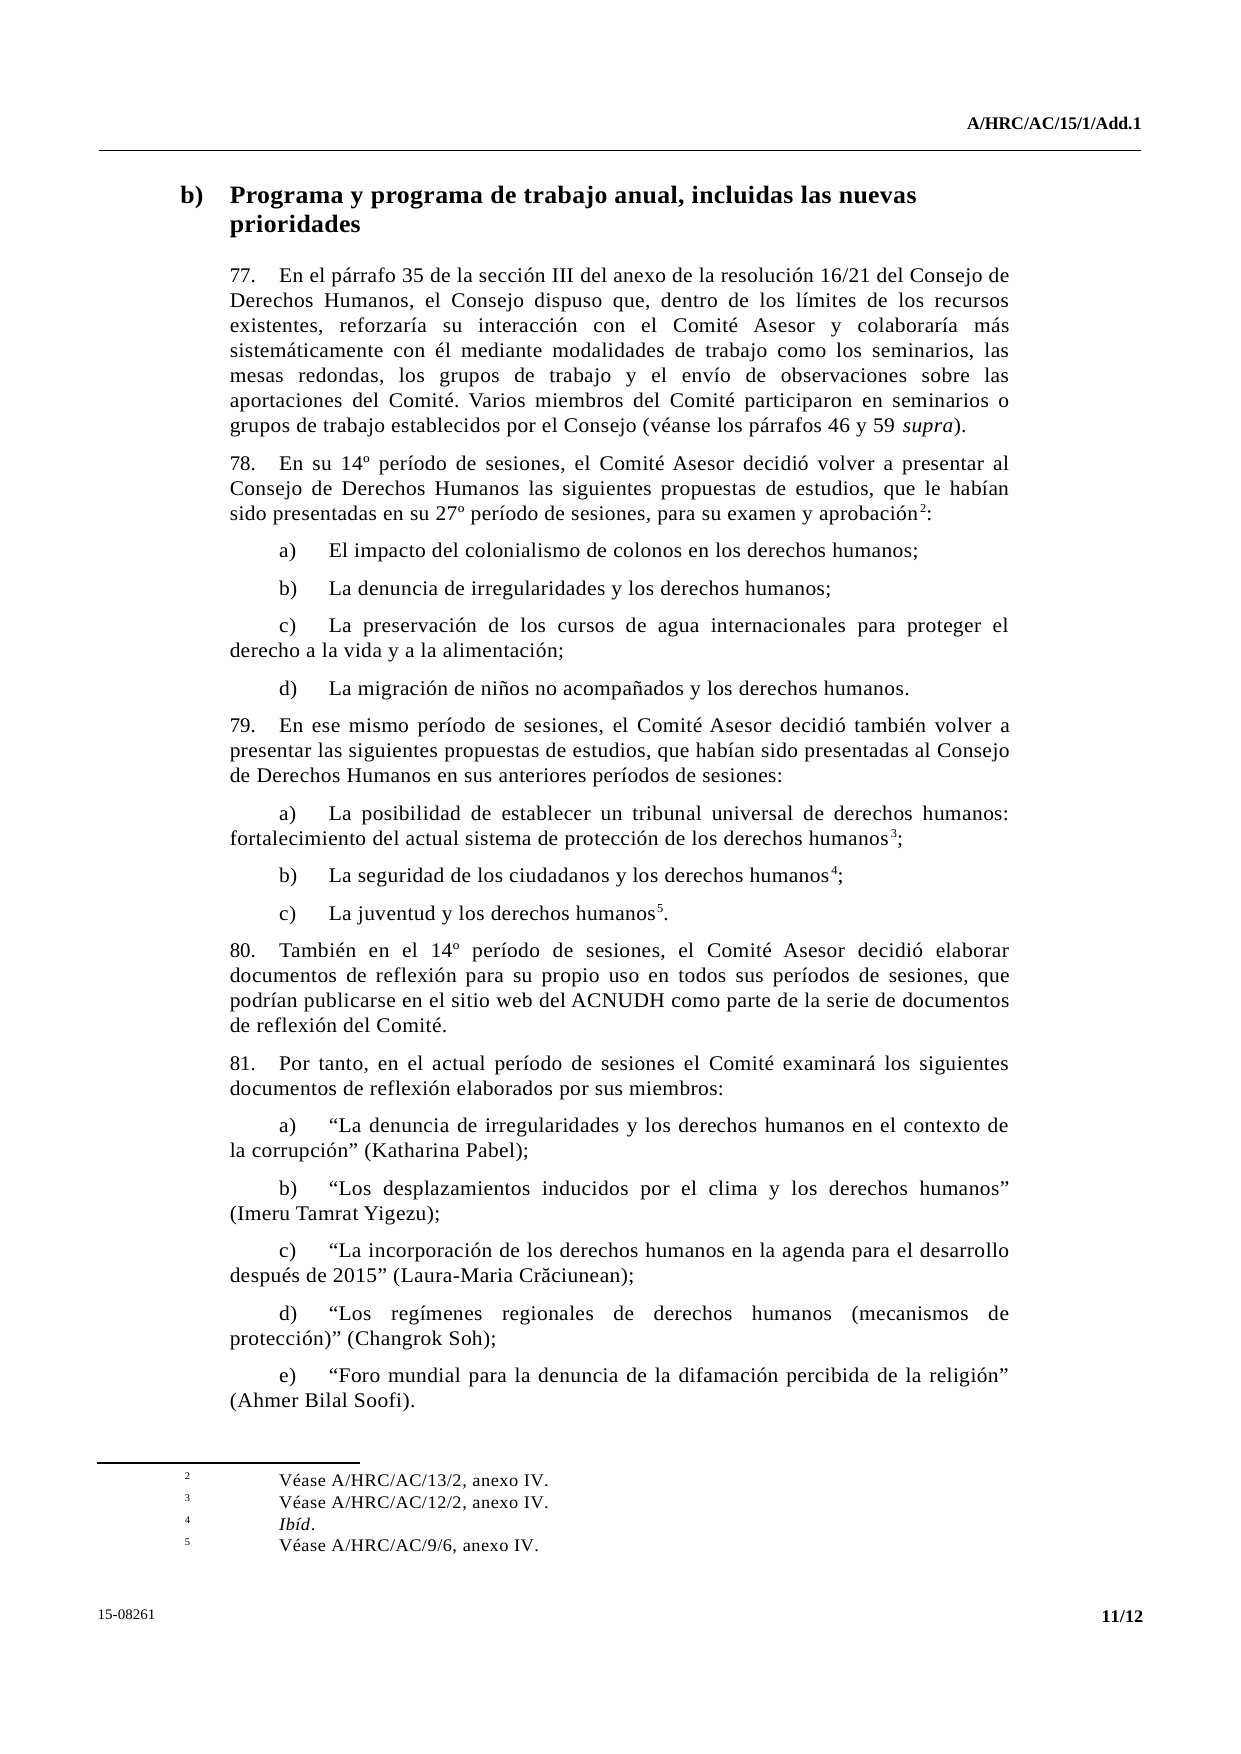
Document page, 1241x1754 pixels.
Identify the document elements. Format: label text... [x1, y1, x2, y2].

text b) Programa y programa de trabajo anual, incluidas las nuevas prioridades [97, 181, 1011, 238]
text b) La seguridad de los ciudadanos y los derechos humanos; [229, 863, 1011, 888]
text a) El impacto del colonialismo de colonos en los derechos humanos; [229, 538, 1011, 563]
text 79. En ese mismo período de sesiones, el Comité Asesor decidió también volver a presentar las siguientes propuestas de estudios, que habían sido presentadas al Consejo de Derechos Humanos en sus anteriores períodos de sesiones: [229, 713, 1011, 788]
text c) La preservación de los cursos de agua internacionales para proteger el derecho a la vida y a la alimentación; [229, 613, 1011, 663]
text e) “Foro mundial para la denuncia de la difamación percibida de la religión” (Ahmer Bilal Soofi). [229, 1363, 1011, 1413]
text a) “La denuncia de irregularidades y los derechos humanos en el contexto de la corrupción” (Katharina Pabel); [229, 1113, 1011, 1163]
text b) “Los desplazamientos inducidos por el clima y los derechos humanos” (Imeru Tamrat Yigezu); [229, 1175, 1011, 1225]
text b) La denuncia de irregularidades y los derechos humanos; [229, 575, 1011, 600]
text 81. Por tanto, en el actual período de sesiones el Comité examinará los siguientes documentos de reflexión elaborados por sus miembros: [229, 1050, 1011, 1100]
text 77. En el párrafo 35 de la sección III del anexo de la resolución 16/21 del Consejo de Derechos Humanos, el Consejo dispuso que, dentro de los límites de los recursos existentes, reforzaría su interacción con el Comité Asesor y colaboraría más sistemáticamente con él mediante modalidades de trabajo como los seminarios, las mesas redondas, los grupos de trabajo y el envío de observaciones sobre las aportaciones del Comité. Varios miembros del Comité participaron en seminarios o grupos de trabajo establecidos por el Consejo (véanse los párrafos 46 y 59 supra). [229, 263, 1011, 438]
text 78. En su 14º período de sesiones, el Comité Asesor decidió volver a presentar al Consejo de Derechos Humanos las siguientes propuestas de estudios, que le habían sido presentadas en su 27º período de sesiones, para su examen y aprobación: [229, 450, 1011, 525]
text d) La migración de niños no acompañados y los derechos humanos. [229, 675, 1011, 700]
text c) La juventud y los derechos humanos. [229, 900, 1011, 925]
text 80. También en el 14º período de sesiones, el Comité Asesor decidió elaborar documentos de reflexión para su propio uso en todos sus períodos de sesiones, que podrían publicarse en el sitio web del ACNUDH como parte de la serie de documentos de reflexión del Comité. [229, 938, 1011, 1038]
text c) “La incorporación de los derechos humanos en la agenda para el desarrollo después de 2015” (Laura-Maria Crăciunean); [229, 1238, 1011, 1288]
text a) La posibilidad de establecer un tribunal universal de derechos humanos: fortalecimiento del actual sistema de protección de los derechos humanos; [229, 800, 1011, 850]
text d) “Los regímenes regionales de derechos humanos (mecanismos de protección)” (Changrok Soh); [229, 1300, 1011, 1350]
